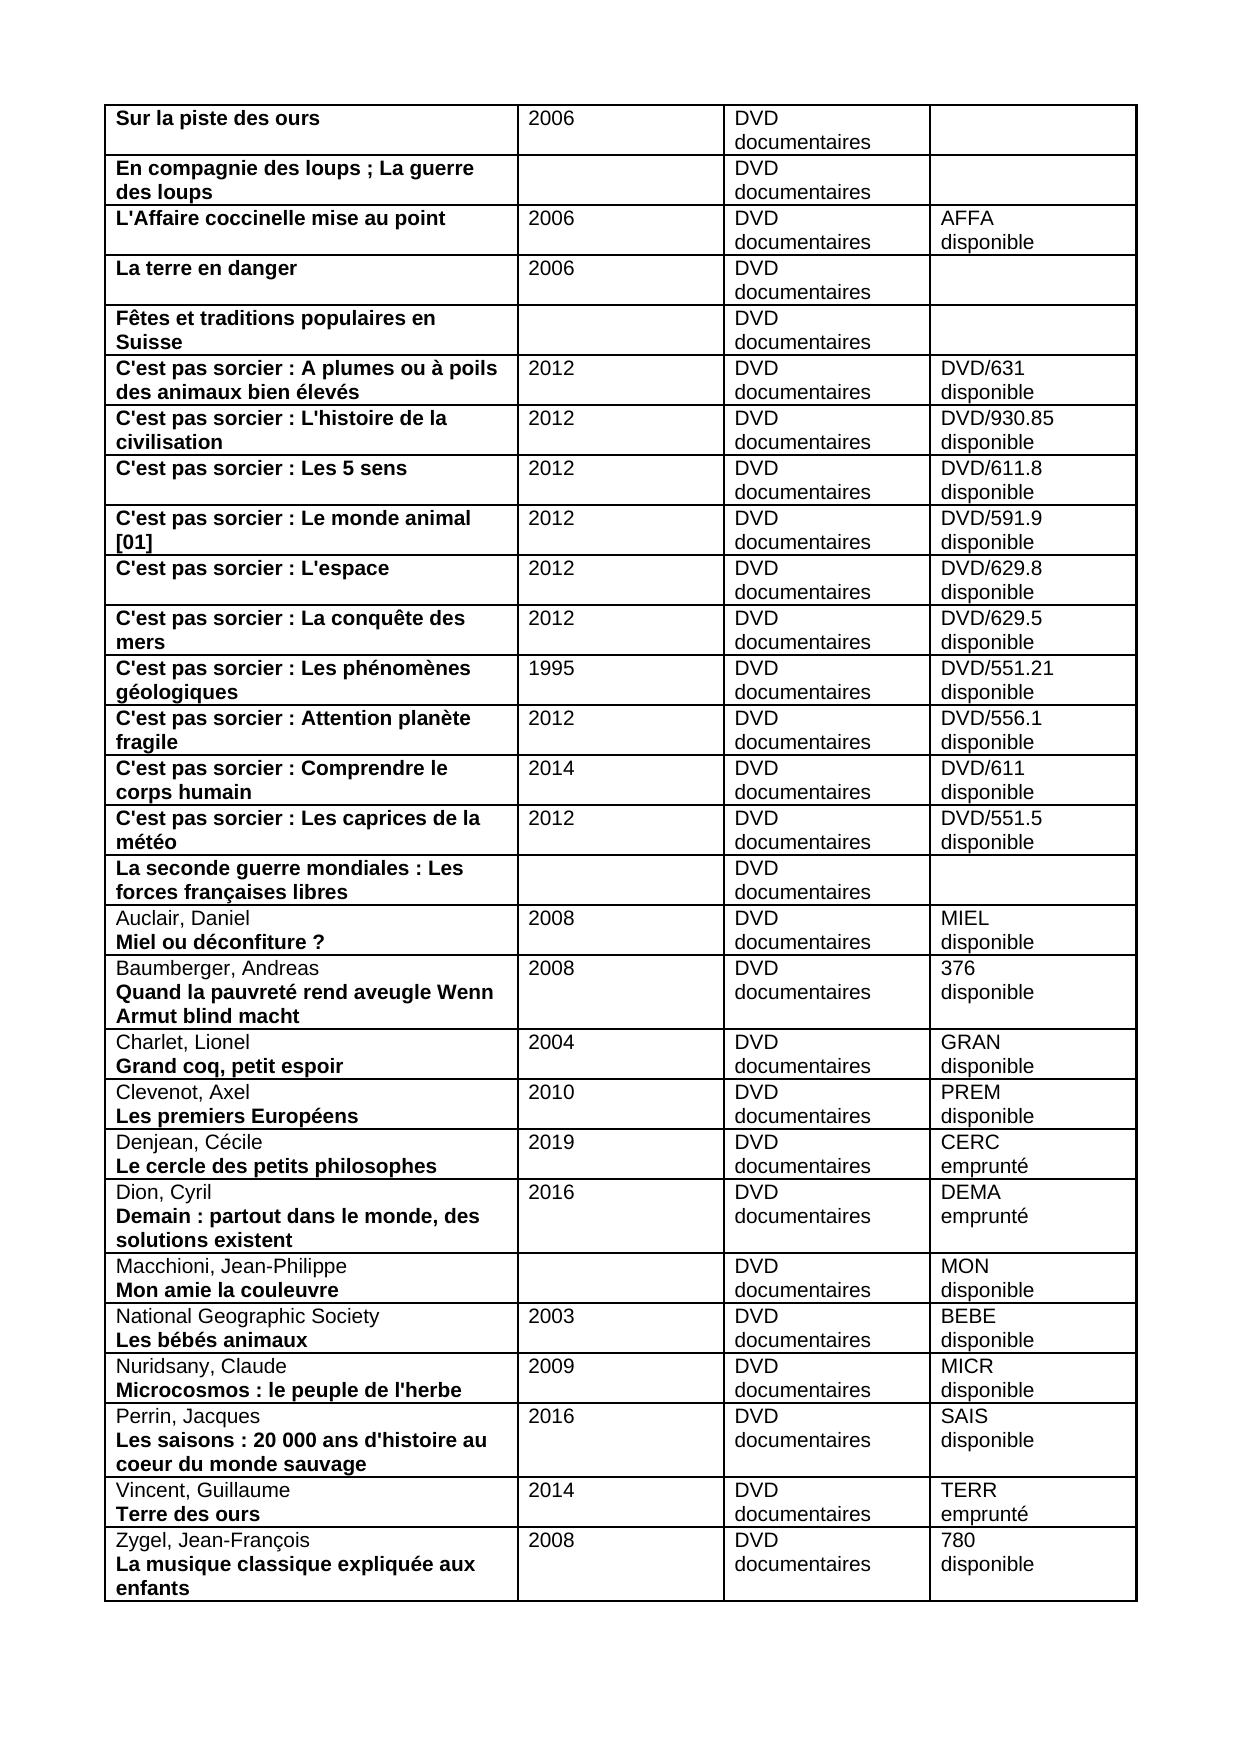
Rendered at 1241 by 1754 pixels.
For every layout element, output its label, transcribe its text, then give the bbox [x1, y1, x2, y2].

table_cell 2006 [519, 256, 723, 304]
table_cell Sur la piste des ours [106, 106, 517, 154]
table_cell [519, 856, 723, 904]
table_cell DVD/551.5 disponible [931, 806, 1135, 854]
table_cell DVD documentaires [725, 556, 929, 604]
table_cell 2008 [519, 1528, 723, 1600]
table_cell 2012 [519, 806, 723, 854]
table_cell DVD/629.5 disponible [931, 606, 1135, 654]
table_cell MON disponible [931, 1254, 1135, 1302]
table_cell 2012 [519, 356, 723, 404]
table_cell [519, 306, 723, 354]
table_cell 2019 [519, 1130, 723, 1178]
table_cell 2016 [519, 1404, 723, 1476]
table_cell 2012 [519, 606, 723, 654]
table_cell 2012 [519, 556, 723, 604]
table_cell DVD documentaires [725, 906, 929, 954]
table_cell 2006 [519, 206, 723, 254]
table_cell DVD documentaires [725, 356, 929, 404]
table_cell C'est pas sorcier : L'histoire de la civilisation [106, 406, 517, 454]
table_cell Perrin, Jacques Les saisons : 20 000 ans d'histoire au coeur du monde sauvage [106, 1404, 517, 1476]
table_cell Vincent, Guillaume Terre des ours [106, 1478, 517, 1526]
table_cell DVD/591.9 disponible [931, 506, 1135, 554]
table_cell DVD documentaires [725, 406, 929, 454]
table_cell DVD documentaires [725, 1254, 929, 1302]
table_cell DVD documentaires [725, 506, 929, 554]
table_cell 2012 [519, 456, 723, 504]
table_cell National Geographic Society Les bébés animaux [106, 1304, 517, 1352]
table_cell GRAN disponible [931, 1030, 1135, 1078]
table_cell MICR disponible [931, 1354, 1135, 1402]
table_cell 2010 [519, 1080, 723, 1128]
table_cell DVD documentaires [725, 1304, 929, 1352]
table_cell DVD documentaires [725, 1080, 929, 1128]
table_cell DVD documentaires [725, 1354, 929, 1402]
table_cell 2008 [519, 906, 723, 954]
table_cell 2006 [519, 106, 723, 154]
table_cell C'est pas sorcier : Les caprices de la météo [106, 806, 517, 854]
table_cell C'est pas sorcier : A plumes ou à poils des animaux bien élevés [106, 356, 517, 404]
table_cell DVD documentaires [725, 206, 929, 254]
table_cell DVD documentaires [725, 156, 929, 204]
table_cell DVD documentaires [725, 106, 929, 154]
table_cell Zygel, Jean-François La musique classique expliquée aux enfants [106, 1528, 517, 1600]
table_cell DVD documentaires [725, 1180, 929, 1252]
table_cell DVD documentaires [725, 756, 929, 804]
table_cell 2003 [519, 1304, 723, 1352]
table_cell DVD documentaires [725, 856, 929, 904]
table_cell PREM disponible [931, 1080, 1135, 1128]
table_cell 376 disponible [931, 956, 1135, 1028]
table_cell C'est pas sorcier : La conquête des mers [106, 606, 517, 654]
table_cell BEBE disponible [931, 1304, 1135, 1352]
table_cell [931, 306, 1135, 354]
table_cell Charlet, Lionel Grand coq, petit espoir [106, 1030, 517, 1078]
table_cell DVD/611 disponible [931, 756, 1135, 804]
table_cell Dion, Cyril Demain : partout dans le monde, des solutions existent [106, 1180, 517, 1252]
table_cell DVD documentaires [725, 306, 929, 354]
table_cell 2014 [519, 756, 723, 804]
table_cell DVD/631 disponible [931, 356, 1135, 404]
table_cell MIEL disponible [931, 906, 1135, 954]
table_cell DEMA emprunté [931, 1180, 1135, 1252]
table_cell Clevenot, Axel Les premiers Européens [106, 1080, 517, 1128]
table_cell DVD documentaires [725, 706, 929, 754]
table_cell DVD/551.21 disponible [931, 656, 1135, 704]
table_cell DVD/611.8 disponible [931, 456, 1135, 504]
table_cell 2012 [519, 706, 723, 754]
table_cell DVD documentaires [725, 1130, 929, 1178]
table_cell [931, 106, 1135, 154]
table_cell DVD documentaires [725, 1030, 929, 1078]
table_cell 2008 [519, 956, 723, 1028]
table_cell DVD documentaires [725, 256, 929, 304]
table_cell Denjean, Cécile Le cercle des petits philosophes [106, 1130, 517, 1178]
table_cell DVD/556.1 disponible [931, 706, 1135, 754]
table_cell La terre en danger [106, 256, 517, 304]
table_cell DVD documentaires [725, 1478, 929, 1526]
table_cell 2004 [519, 1030, 723, 1078]
table_cell [931, 256, 1135, 304]
table_cell DVD/930.85 disponible [931, 406, 1135, 454]
table_cell 780 disponible [931, 1528, 1135, 1600]
table_cell 2009 [519, 1354, 723, 1402]
table_cell DVD documentaires [725, 1528, 929, 1600]
table_cell C'est pas sorcier : Attention planète fragile [106, 706, 517, 754]
table_cell 2014 [519, 1478, 723, 1526]
table_cell 2016 [519, 1180, 723, 1252]
table_cell DVD documentaires [725, 1404, 929, 1476]
table_cell En compagnie des loups ; La guerre des loups [106, 156, 517, 204]
table_cell L'Affaire coccinelle mise au point [106, 206, 517, 254]
table_cell Fêtes et traditions populaires en Suisse [106, 306, 517, 354]
table_cell [931, 856, 1135, 904]
table_cell C'est pas sorcier : Comprendre le corps humain [106, 756, 517, 804]
table_cell C'est pas sorcier : Le monde animal [01] [106, 506, 517, 554]
table_cell DVD/629.8 disponible [931, 556, 1135, 604]
table_cell La seconde guerre mondiales : Les forces françaises libres [106, 856, 517, 904]
table_cell [519, 156, 723, 204]
table_cell DVD documentaires [725, 456, 929, 504]
table_cell Auclair, Daniel Miel ou déconfiture ? [106, 906, 517, 954]
table_cell C'est pas sorcier : L'espace [106, 556, 517, 604]
table_cell SAIS disponible [931, 1404, 1135, 1476]
table_cell DVD documentaires [725, 606, 929, 654]
table_cell Nuridsany, Claude Microcosmos : le peuple de l'herbe [106, 1354, 517, 1402]
table_cell Baumberger, Andreas Quand la pauvreté rend aveugle Wenn Armut blind macht [106, 956, 517, 1028]
table_cell CERC emprunté [931, 1130, 1135, 1178]
table_cell 1995 [519, 656, 723, 704]
table_cell DVD documentaires [725, 956, 929, 1028]
table_cell AFFA disponible [931, 206, 1135, 254]
table_cell DVD documentaires [725, 806, 929, 854]
table_cell [931, 156, 1135, 204]
table_cell Macchioni, Jean-Philippe Mon amie la couleuvre [106, 1254, 517, 1302]
table_cell C'est pas sorcier : Les 5 sens [106, 456, 517, 504]
table_cell TERR emprunté [931, 1478, 1135, 1526]
table_cell C'est pas sorcier : Les phénomènes géologiques [106, 656, 517, 704]
table_cell 2012 [519, 506, 723, 554]
table_cell 2012 [519, 406, 723, 454]
table_cell DVD documentaires [725, 656, 929, 704]
table_cell [519, 1254, 723, 1302]
